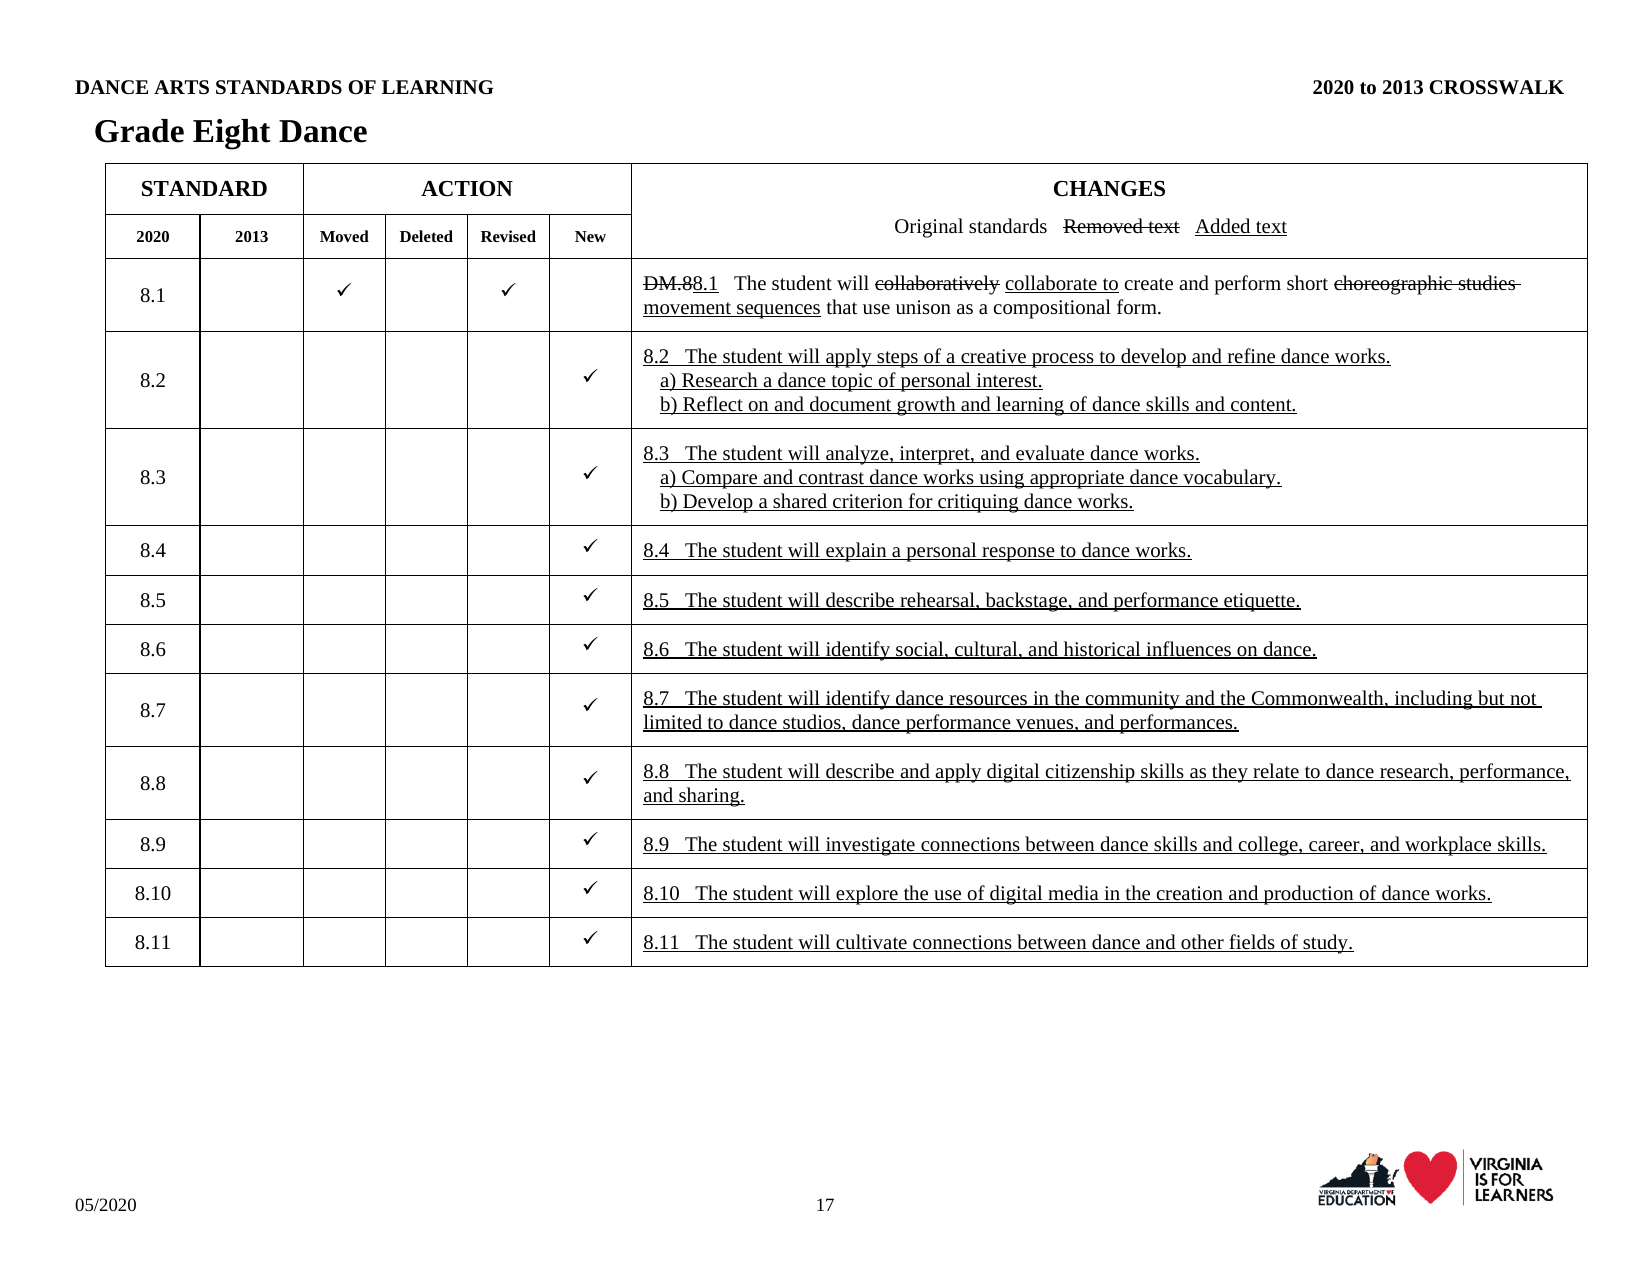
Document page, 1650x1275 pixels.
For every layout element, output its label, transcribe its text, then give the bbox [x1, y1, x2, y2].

table_cell [468, 526, 549, 574]
table_cell 8.11 The student will cultivate connections between dance and other fields of study. [632, 918, 1587, 966]
table_cell [386, 576, 467, 623]
table_cell Deleted [386, 215, 467, 258]
table_cell [468, 918, 549, 966]
table_header STANDARD [106, 164, 303, 214]
table_cell 8.4 The student will explain a personal response to dance works. [632, 526, 1587, 574]
table_cell [550, 820, 631, 868]
table_cell [304, 869, 385, 917]
table_cell [304, 526, 385, 574]
table_cell [550, 747, 631, 819]
table_cell 8.10 [106, 869, 199, 917]
table_cell [201, 820, 303, 868]
table_cell 8.8 [106, 747, 199, 819]
table_cell 8.2 [106, 332, 199, 428]
table_cell [468, 576, 549, 623]
table_cell [201, 259, 303, 331]
table_cell [468, 747, 549, 819]
table_cell 8.9 The student will investigate connections between dance skills and college, career, and workplace skills. [632, 820, 1587, 868]
table_cell [304, 918, 385, 966]
table_cell [386, 869, 467, 917]
table_cell Moved [304, 215, 385, 258]
table_cell [550, 429, 631, 525]
table_cell [304, 576, 385, 623]
table_cell [468, 820, 549, 868]
table_cell [201, 747, 303, 819]
table_cell [550, 869, 631, 917]
table_cell [201, 332, 303, 428]
table_cell [468, 259, 549, 331]
table_cell [550, 674, 631, 746]
table_cell [201, 625, 303, 673]
table_cell 8.11 [106, 918, 199, 966]
table_header CHANGES Original standards Removed text Added text [632, 164, 1587, 258]
table_cell [468, 625, 549, 673]
table_cell [201, 526, 303, 574]
table_cell [386, 429, 467, 525]
table_cell [468, 429, 549, 525]
table_cell [304, 259, 385, 331]
table_cell [386, 526, 467, 574]
table_cell 8.5 The student will describe rehearsal, backstage, and performance etiquette. [632, 576, 1587, 623]
table_cell [201, 576, 303, 623]
table_cell 8.9 [106, 820, 199, 868]
table_cell 8.3 The student will analyze, interpret, and evaluate dance works. a) Compare and contrast dance works using appropriate dance vocabulary. b) Develop a shared criterion for critiquing dance works. [632, 429, 1587, 525]
table_cell 8.5 [106, 576, 199, 623]
table_cell [386, 674, 467, 746]
table_cell [386, 625, 467, 673]
table_cell 8.10 The student will explore the use of digital media in the creation and production of dance works. [632, 869, 1587, 917]
table_cell [201, 918, 303, 966]
table_cell [550, 332, 631, 428]
table_cell [304, 820, 385, 868]
table_cell [550, 526, 631, 574]
table_cell [304, 429, 385, 525]
table_cell [304, 332, 385, 428]
table_cell [468, 674, 549, 746]
table_cell 2013 [201, 215, 303, 258]
table_cell [550, 576, 631, 623]
table_cell [304, 674, 385, 746]
table_cell [386, 820, 467, 868]
table_cell 8.7 The student will identify dance resources in the community and the Commonwealth, including but not limited to dance studios, dance performance venues, and performances. [632, 674, 1587, 746]
picture [1312, 1146, 1558, 1211]
table_cell [386, 747, 467, 819]
table_cell [550, 259, 631, 331]
table_cell [550, 918, 631, 966]
table_cell [201, 429, 303, 525]
table_cell Revised [468, 215, 549, 258]
table_cell 8.6 The student will identify social, cultural, and historical influences on dance. [632, 625, 1587, 673]
text Grade Eight Dance [94, 112, 1575, 150]
table_cell [550, 625, 631, 673]
table_cell [468, 332, 549, 428]
table_cell 8.6 [106, 625, 199, 673]
table_cell [304, 747, 385, 819]
table_cell [386, 259, 467, 331]
table_cell 2020 [106, 215, 199, 258]
table_cell DM.88.1 The student will collaboratively collaborate to create and perform short choreographic studies movement sequences that use unison as a compositional form. [632, 259, 1587, 331]
table_cell [201, 674, 303, 746]
table_cell [304, 625, 385, 673]
table_header ACTION [304, 164, 631, 214]
table_cell [386, 332, 467, 428]
table_cell [386, 918, 467, 966]
table_cell New [550, 215, 631, 258]
table_cell 8.8 The student will describe and apply digital citizenship skills as they relate to dance research, performance, and sharing. [632, 747, 1587, 819]
table_cell 8.2 The student will apply steps of a creative process to develop and refine dance works. a) Research a dance topic of personal interest. b) Reflect on and document growth and learning of dance skills and content. [632, 332, 1587, 428]
table_cell 8.1 [106, 259, 199, 331]
table_cell [201, 869, 303, 917]
table_cell 8.4 [106, 526, 199, 574]
table_cell 8.3 [106, 429, 199, 525]
table_cell [468, 869, 549, 917]
table_cell 8.7 [106, 674, 199, 746]
